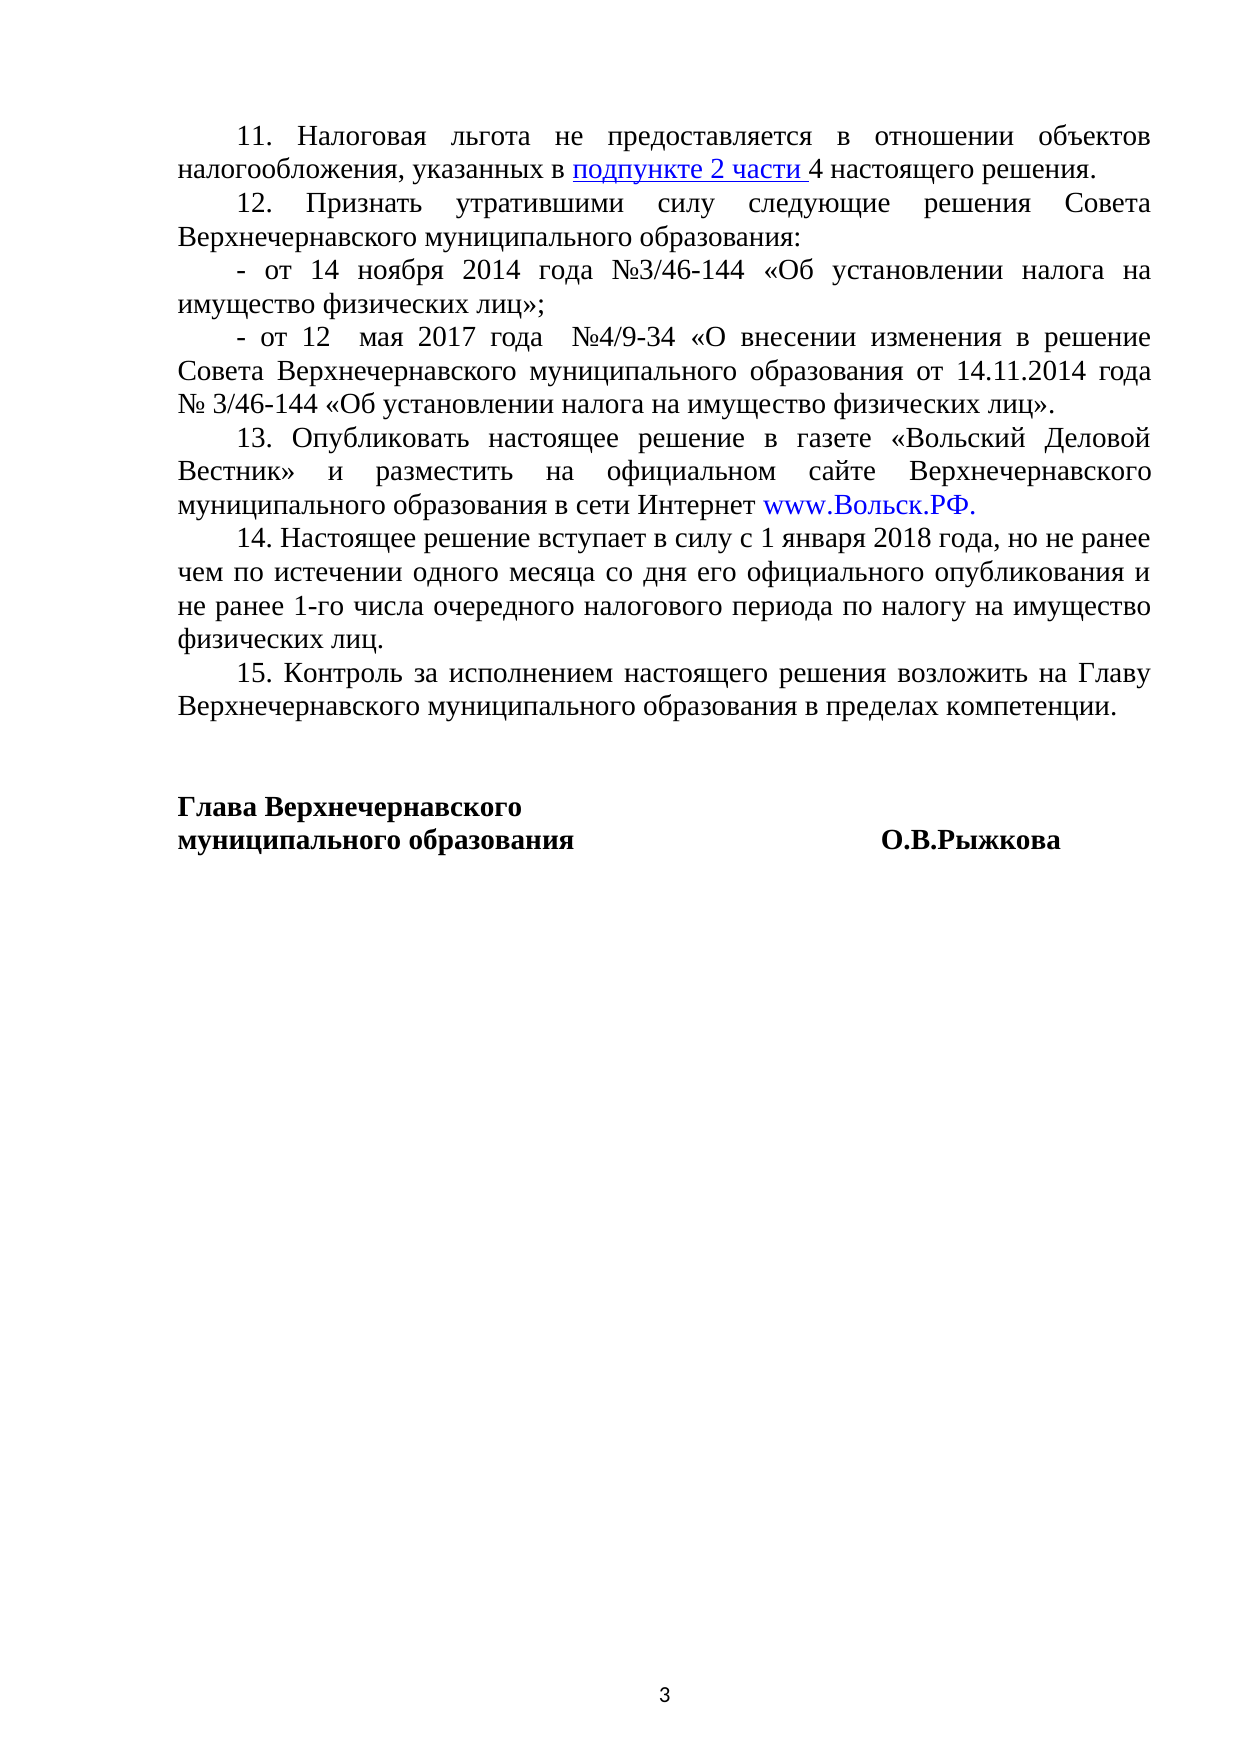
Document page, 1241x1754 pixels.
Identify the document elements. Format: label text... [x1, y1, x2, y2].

text 11. Налоговая льгота не предоставляется в отношении объектов налогообложения, указанных в подпункте 2 части 4 настоящего решения. [177, 118, 1152, 185]
text 15. Контроль за исполнением настоящего решения возложить на Главу Верхнечернавского муниципального образования в пределах компетенции. [177, 655, 1152, 722]
text 13. Опубликовать настоящее решение в газете «Вольский Деловой Вестник» и разместить на официальном сайте Верхнечернавского муниципального образования в сети Интернет www.Вольск.РФ. [177, 420, 1152, 521]
text Глава Верхнечернавского [177, 789, 1152, 822]
text - от 14 ноября 2014 года №3/46-144 «Об установлении налога на имущество физических лиц»; [177, 252, 1152, 319]
text 14. Настоящее решение вступает в силу с 1 января 2018 года, но не ранее чем по истечении одного месяца со дня его официального опубликования и не ранее 1-го числа очередного налогового периода по налогу на имущество физических лиц. [177, 521, 1152, 655]
text 12. Признать утратившими силу следующие решения Совета Верхнечернавского муниципального образования: [177, 185, 1152, 252]
text муниципального образования О.В.Рыжкова [177, 822, 1152, 856]
text - от 12 мая 2017 года №4/9-34 «О внесении изменения в решение Совета Верхнечернавского муниципального образования от 14.11.2014 года № 3/46-144 «Об установлении налога на имущество физических лиц». [177, 319, 1152, 420]
